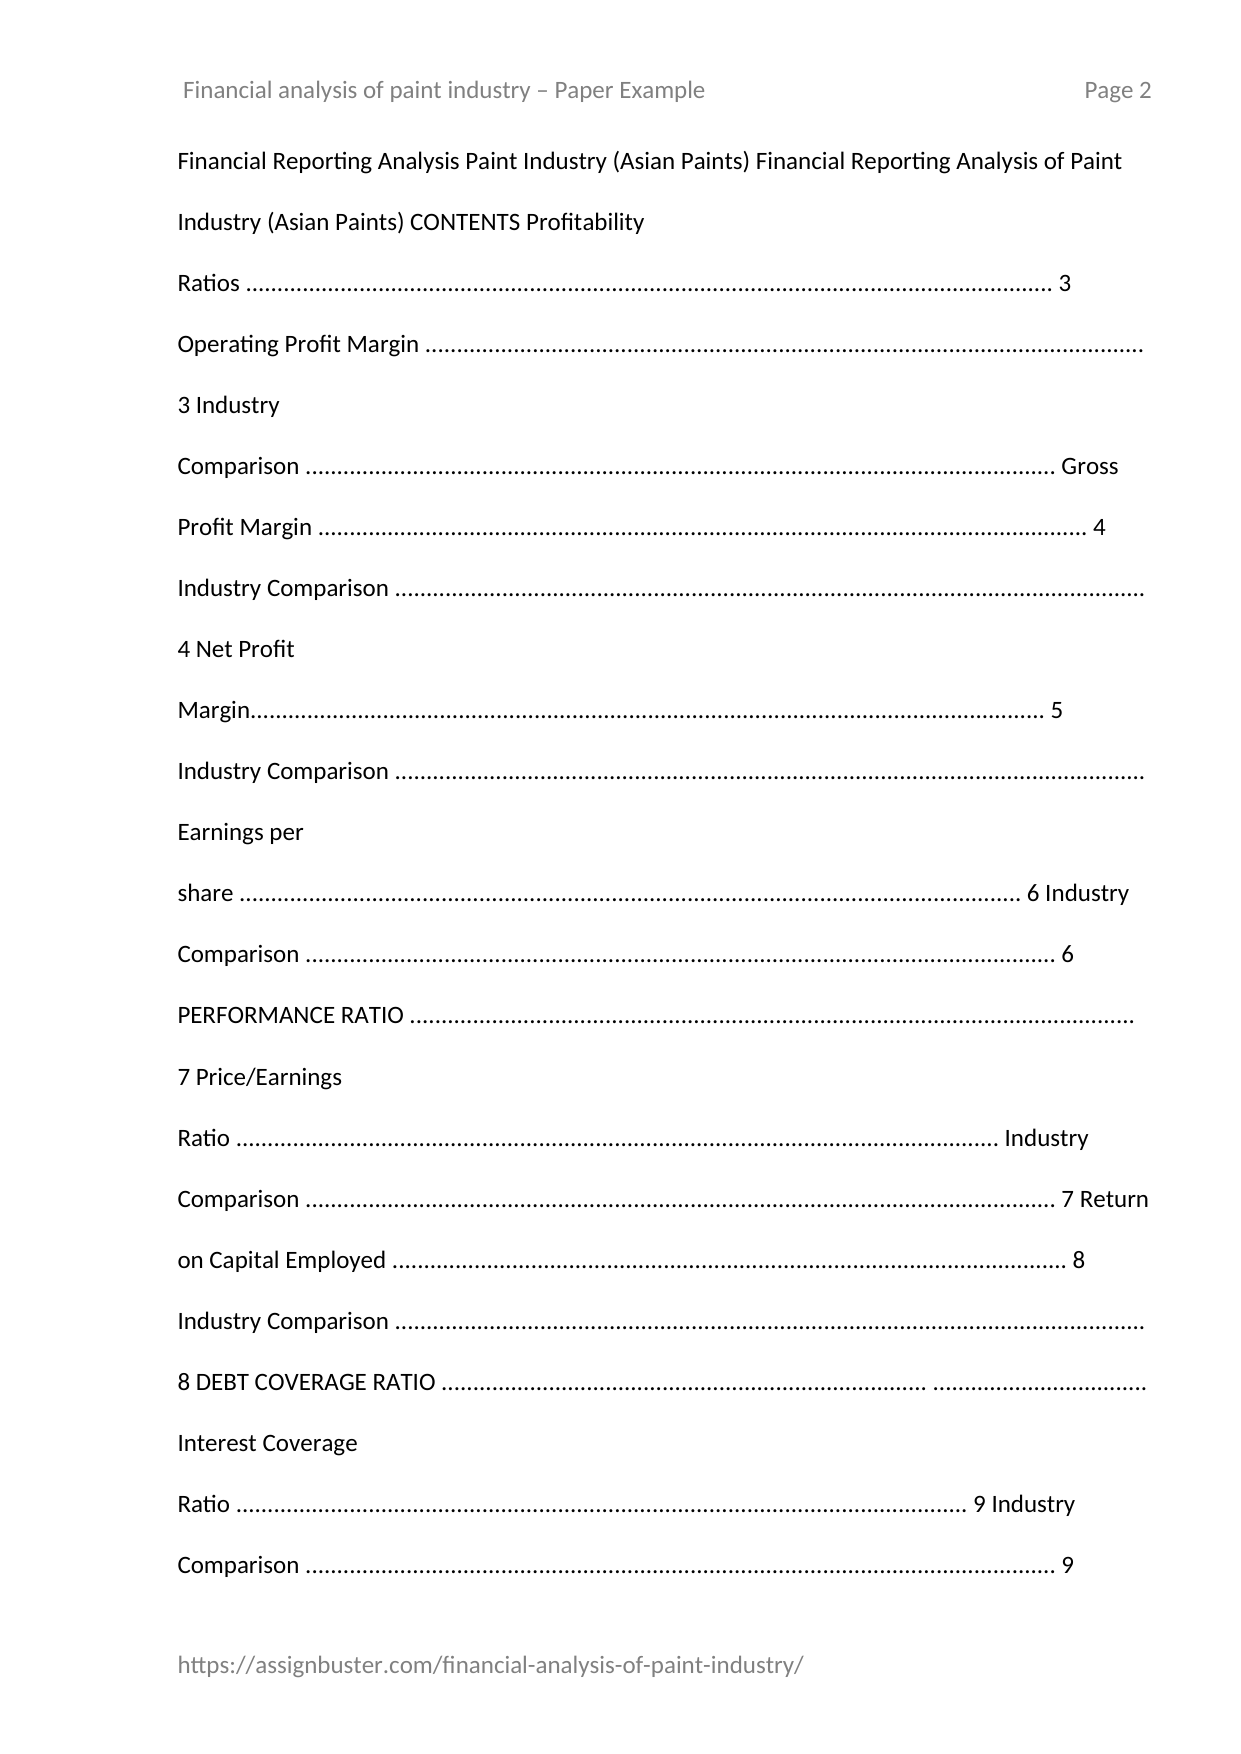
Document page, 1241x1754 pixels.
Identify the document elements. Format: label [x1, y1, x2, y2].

text [177, 145, 1152, 1579]
